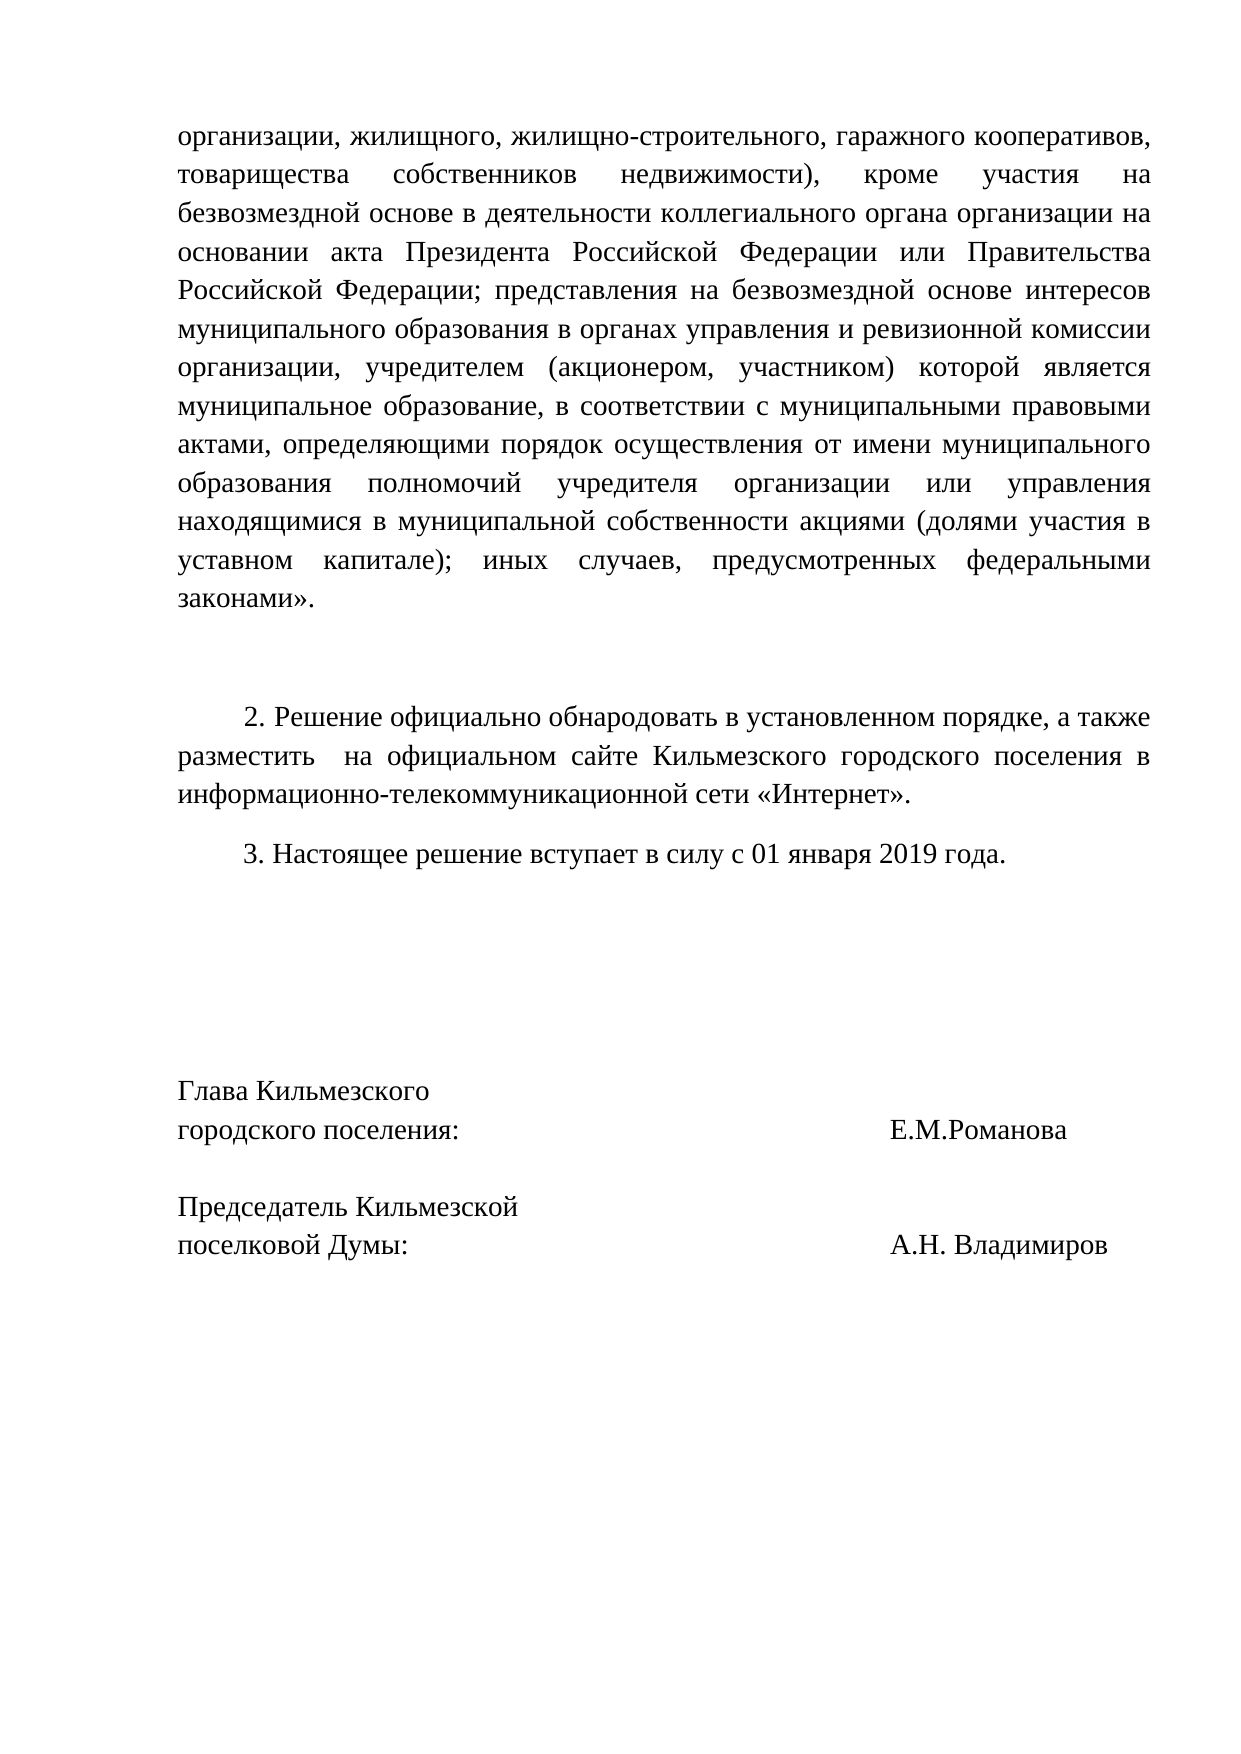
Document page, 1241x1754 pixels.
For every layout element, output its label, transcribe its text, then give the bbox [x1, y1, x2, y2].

text поселковой Думы: А.Н. Владимиров [177, 1227, 1152, 1261]
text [177, 118, 1152, 614]
text городского поселения: Е.М.Романова [177, 1112, 1152, 1145]
text 2. Решение официально обнародовать в установленном порядке, а также разместить на официальном сайте Кильмезского городского поселения в информационно-телекоммуникационной сети «Интернет». [177, 699, 1152, 810]
text Председатель Кильмезской [177, 1189, 1152, 1222]
text 3. Настоящее решение вступает в силу с 01 января 2019 года. [177, 836, 1152, 869]
text Глава Кильмезского [177, 1073, 1152, 1107]
